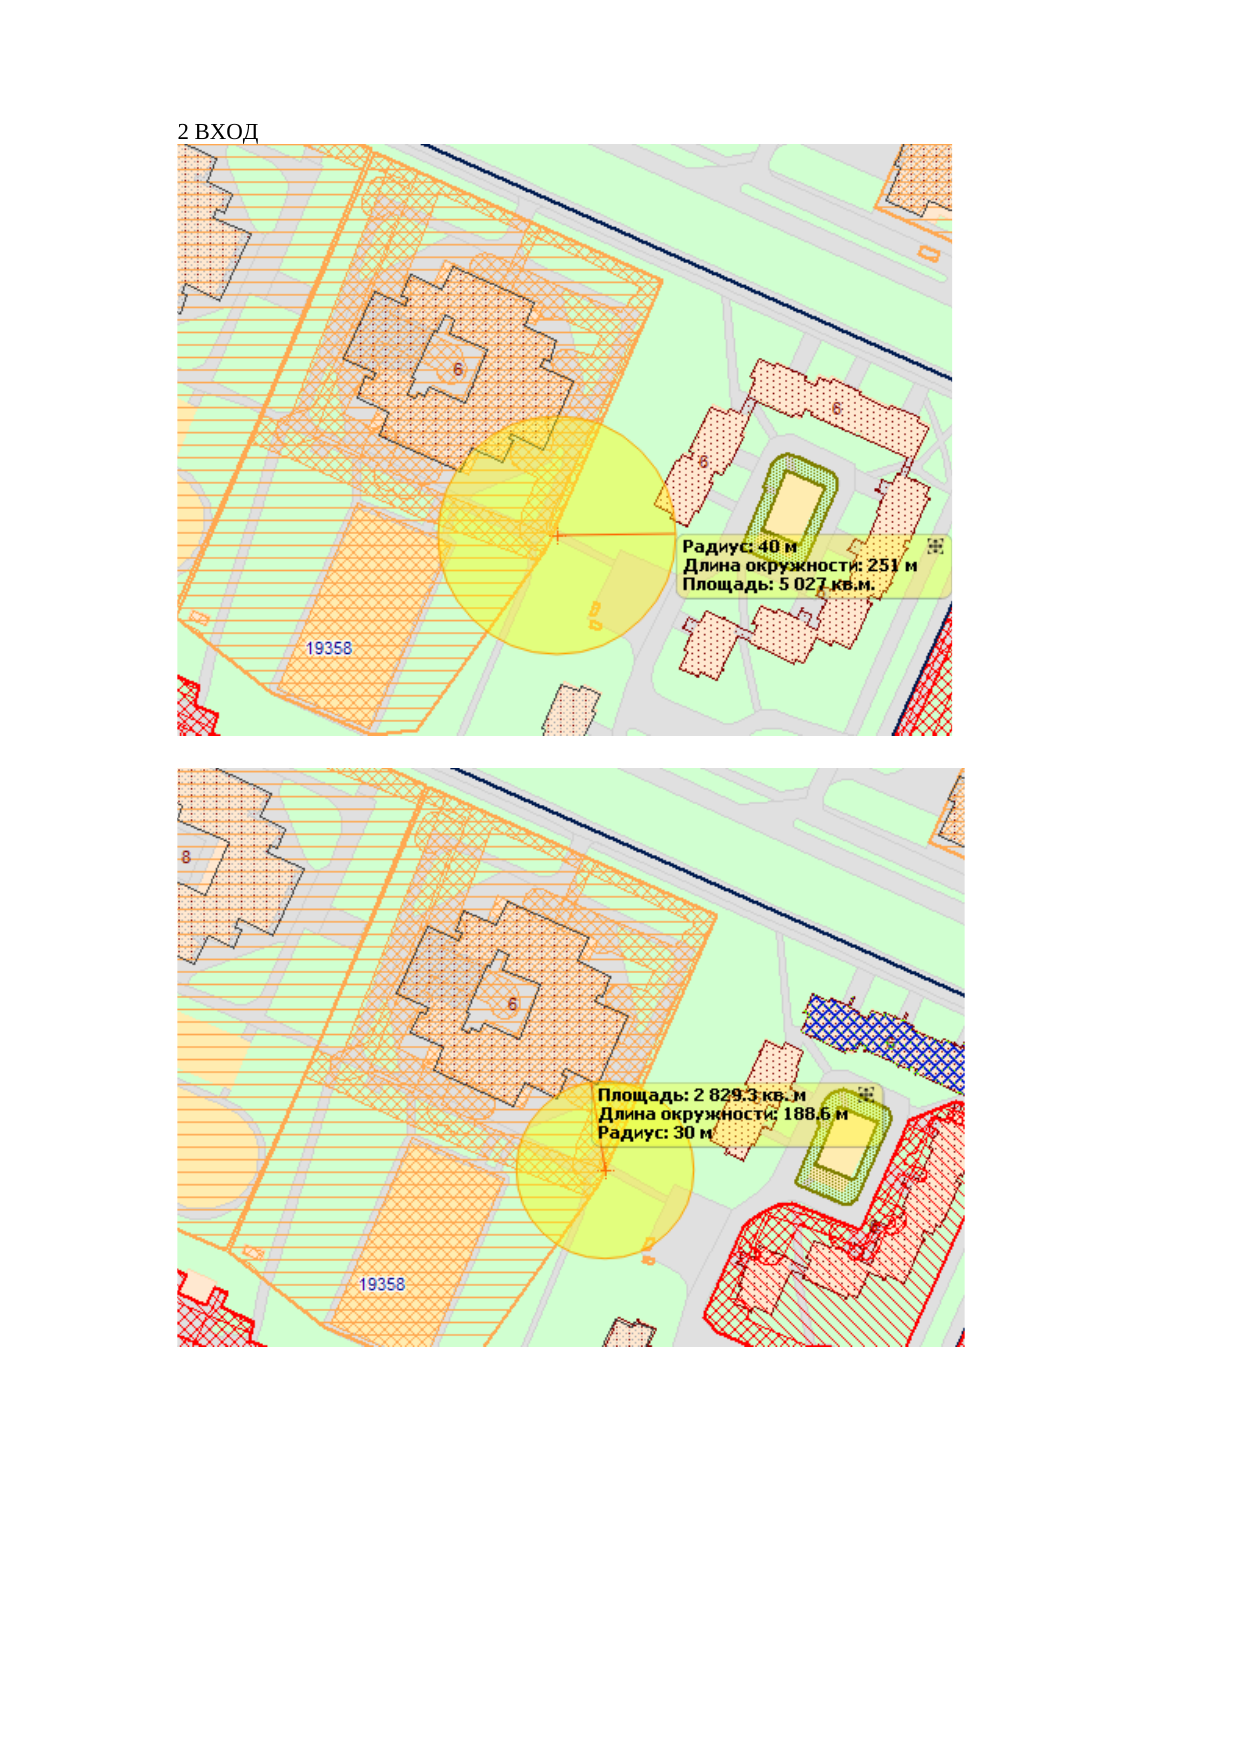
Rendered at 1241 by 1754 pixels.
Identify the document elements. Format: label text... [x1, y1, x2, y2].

picture [177, 768, 965, 1347]
picture [177, 144, 953, 736]
text 2 ВХОД [177, 118, 1152, 144]
